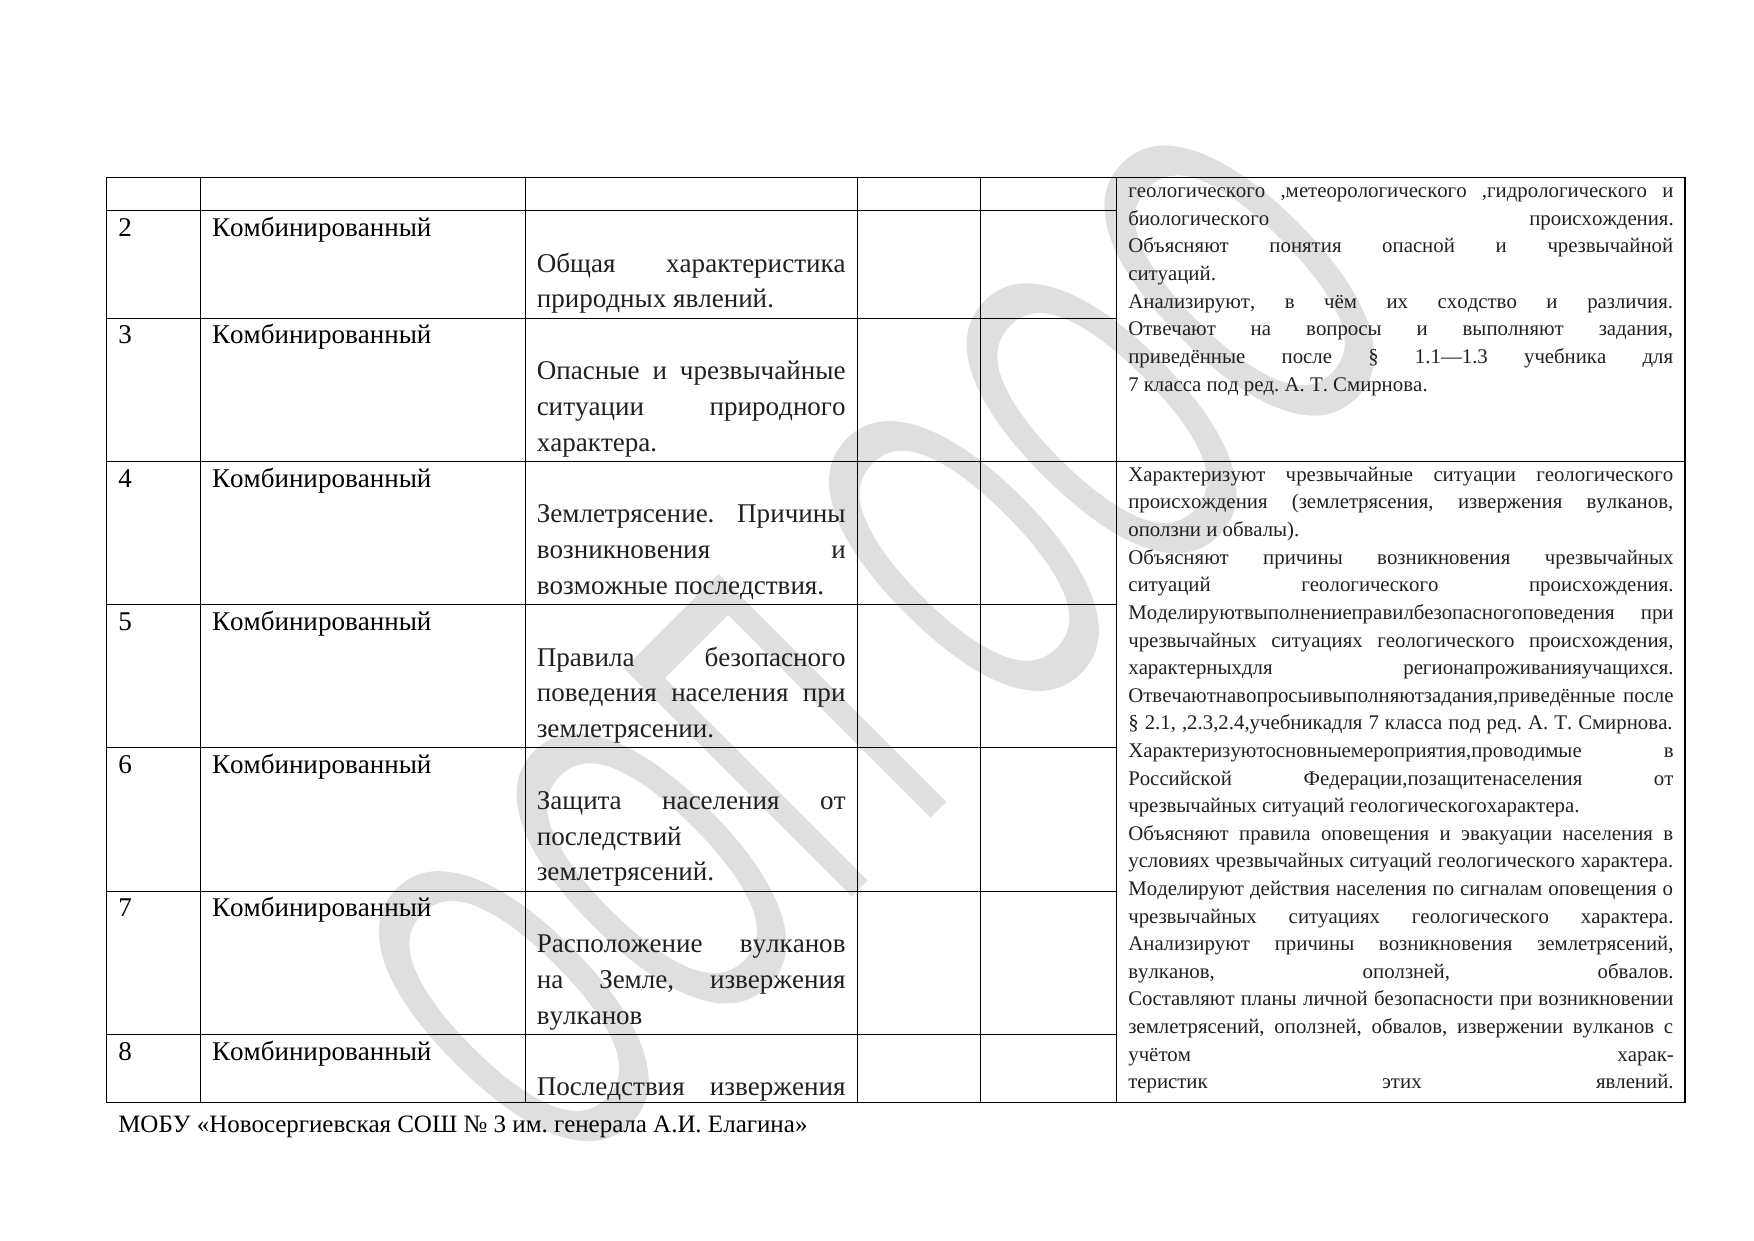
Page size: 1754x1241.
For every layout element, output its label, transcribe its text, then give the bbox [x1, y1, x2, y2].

table_cell [858, 462, 980, 604]
table_cell [981, 319, 1116, 461]
table_cell Защита населения от последствий землетрясений. [526, 748, 857, 891]
table_cell 5 [107, 605, 200, 747]
table_cell [858, 748, 980, 891]
table_cell Комбинированный [201, 1035, 525, 1102]
table_cell [858, 178, 980, 210]
table_cell 4 [107, 462, 200, 604]
table_cell Землетрясение. Причины возникновения и возможные последствия. [526, 462, 857, 604]
table_cell Комбинированный [201, 319, 525, 461]
table_cell 2 [107, 211, 200, 318]
table_cell [981, 1035, 1116, 1102]
table_cell Общая характеристика природных явлений. [526, 211, 857, 318]
table_cell 8 [107, 1035, 200, 1102]
table_cell Комбинированный [201, 748, 525, 891]
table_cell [201, 178, 525, 210]
table_cell Расположение вулканов на Земле, извержения вулканов [526, 892, 857, 1034]
table_cell Комбинированный [201, 892, 525, 1034]
table_cell [981, 178, 1116, 210]
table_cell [526, 178, 857, 210]
table_cell [981, 605, 1116, 747]
table_cell [981, 462, 1116, 604]
table_cell [858, 211, 980, 318]
table_cell [858, 605, 980, 747]
table_cell [858, 319, 980, 461]
table_cell 1 [107, 178, 200, 210]
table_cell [1117, 178, 1684, 461]
table_cell Опасные и чрезвычайные ситуации природного характера. [526, 319, 857, 461]
table_cell 7 [107, 892, 200, 1034]
table_cell 3 [107, 319, 200, 461]
table_cell Комбинированный [201, 211, 525, 318]
table_cell [981, 211, 1116, 318]
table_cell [526, 1035, 857, 1102]
table_cell [858, 892, 980, 1034]
table_cell [981, 748, 1116, 891]
table_cell Комбинированный [201, 462, 525, 604]
table_cell [858, 1035, 980, 1102]
table_cell [981, 892, 1116, 1034]
table_cell Правила безопасного поведения населения при землетрясении. [526, 605, 857, 747]
table_cell Комбинированный [201, 605, 525, 747]
table_cell Характеризуют чрезвычайные ситуации геологического происхождения (землетрясения, извержения вулканов, оползни и обвалы). Объясняют причины возникновения чрезвычайных ситуаций геологического происхождения. Моделируютвыполнениеправилбезопасногоповедения при чрезвычайных ситуациях геологического происхождения, характерныхдля регионапроживанияучащихся. Отвечаютнавопросыивыполняютзадания,приведённые после § 2.1, ,2.3,2.4,учебникадля 7 класса под ред. А. Т. Смирнова. Характеризуютосновныемероприятия,проводимые в Российской Федерации,позащитенаселения от чрезвычайных ситуаций геологическогохарактера. Объясняют правила оповещения и эвакуации населения в условиях чрезвычайных ситуаций геологического характера. Моделируют действия населения по сигналам оповещения о чрезвычайных ситуациях геологического характера. Анализируют причины возникновения землетрясений, вулканов, оползней, обвалов. Составляют планы личной безопасности при возникновении землетрясений, оползней, обвалов, извержении вулканов с учётом харак- теристик этих явлений. Отвечают на вопросы и выполняют задания, приведённые после § 2.2, 2.5 ,2.6 учебника. [1117, 462, 1684, 1102]
table_cell 6 [107, 748, 200, 891]
